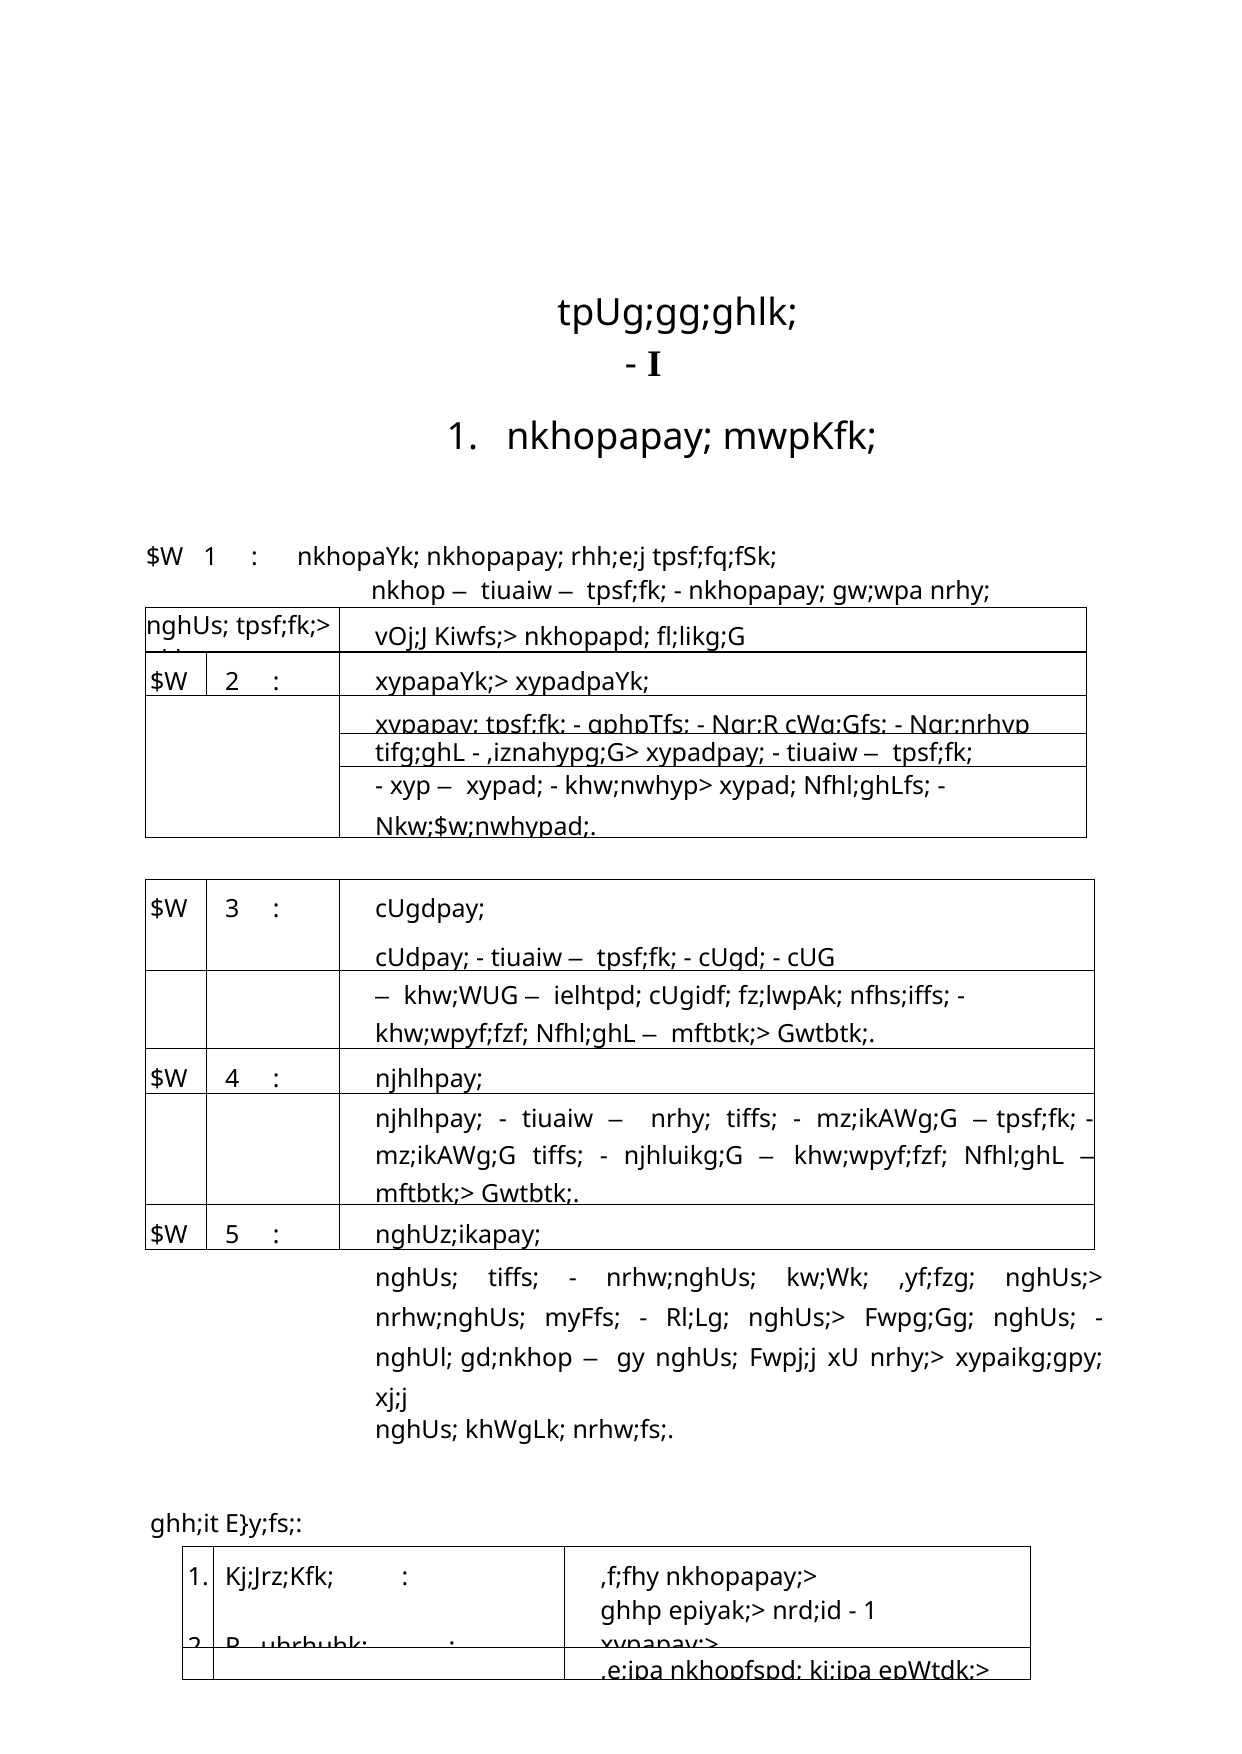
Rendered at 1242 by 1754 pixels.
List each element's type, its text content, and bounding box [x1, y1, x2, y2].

table_header cUgdpay; cUdpay; - tiuaiw – tpsf;fk; - cUgd; - cUG [340, 880, 1094, 970]
text tpUg;gg;ghlk; - I [486, 285, 799, 387]
table_cell [207, 971, 339, 1048]
table_cell nghUz;ikapay; [340, 1205, 1094, 1249]
text $W 1 : nkhopaYk; nkhopapay; rhh;e;j tpsf;fq;fSk; [146, 538, 1114, 573]
table_header 3 : [207, 880, 339, 970]
table_cell $W [146, 653, 206, 695]
table_cell – khw;WUG – ielhtpd; cUgidf; fz;lwpAk; nfhs;iffs; - khw;wpyf;fzf; Nfhl;ghL – mftbtk;> Gwtbtk;. [340, 971, 1094, 1048]
table_header vOj;J Kiwfs;> nkhopapd; fl;likg;G [340, 608, 1086, 651]
table_cell [183, 1648, 213, 1678]
table_cell - xyp – xypad; - khw;nwhyp> xypad; Nfhl;ghLfs; - Nkw;$w;nwhypad;. [340, 767, 1086, 837]
table_cell tifg;ghL - ,iznahypg;G> xypadpay; - tiuaiw – tpsf;fk; [340, 734, 1086, 766]
text nghUs; khWgLk; nrhw;fs;. [375, 1420, 677, 1443]
table_header nghUs; tpsf;fk;> nkhopapay; gphpTfs;> nkhop – Ngr;R kw;Wk; [146, 608, 339, 651]
table_cell $W [146, 1205, 206, 1249]
table_cell njhlhpay; [340, 1049, 1094, 1093]
table_cell ,e;jpa nkhopfspd; kj;jpa epWtdk;> [565, 1648, 1030, 1678]
table_cell xypapay; tpsf;fk; - gphpTfs; - Ngr;R cWg;Gfs; - Ngr;nrhyp [340, 696, 1086, 733]
table_cell 4 : [207, 1049, 339, 1093]
table_cell [214, 1648, 564, 1678]
text ghh;it E}y;fs;: [150, 1505, 1114, 1539]
table_cell $W [146, 1049, 206, 1093]
table_cell 2 : [207, 653, 339, 695]
text nkhop – tiuaiw – tpsf;fk; - nkhopapay; gw;wpa nrhy; [371, 573, 1114, 607]
table_cell [146, 696, 339, 837]
text 1. nkhopapay; mwpKfk; [421, 409, 902, 461]
table_header $W [146, 880, 206, 970]
table_cell [207, 1094, 339, 1204]
table_header 1. 2. [183, 1547, 213, 1647]
table_cell xypapaYk;> xypadpaYk; [340, 653, 1086, 695]
table_header Kj;Jrz;Kfk; : R. ,uhrhuhk; : [214, 1547, 564, 1647]
table_cell 5 : [207, 1205, 339, 1249]
table_cell [146, 971, 206, 1048]
text nghUs; tiffs; - nrhw;nghUs; kw;Wk; ,yf;fzg; nghUs;> nrhw;nghUs; myFfs; - Rl;Lg; nghUs;> Fwpg;Gg; nghUs; - nghUl; gd;nkhop – gy nghUs; Fwpj;j xU nrhy;> xypaikg;gpy; xj;j [375, 1260, 1103, 1413]
table_header ,f;fhy nkhopapay;> ghhp epiyak;> nrd;id - 1 xypapay;> [565, 1547, 1030, 1647]
table_cell njhlhpay; - tiuaiw – nrhy; tiffs; - mz;ikAWg;G – tpsf;fk; - mz;ikAWg;G tiffs; - njhluikg;G – khw;wpyf;fzf; Nfhl;ghL – mftbtk;> Gwtbtk;. [340, 1094, 1094, 1204]
table_cell [146, 1094, 206, 1204]
